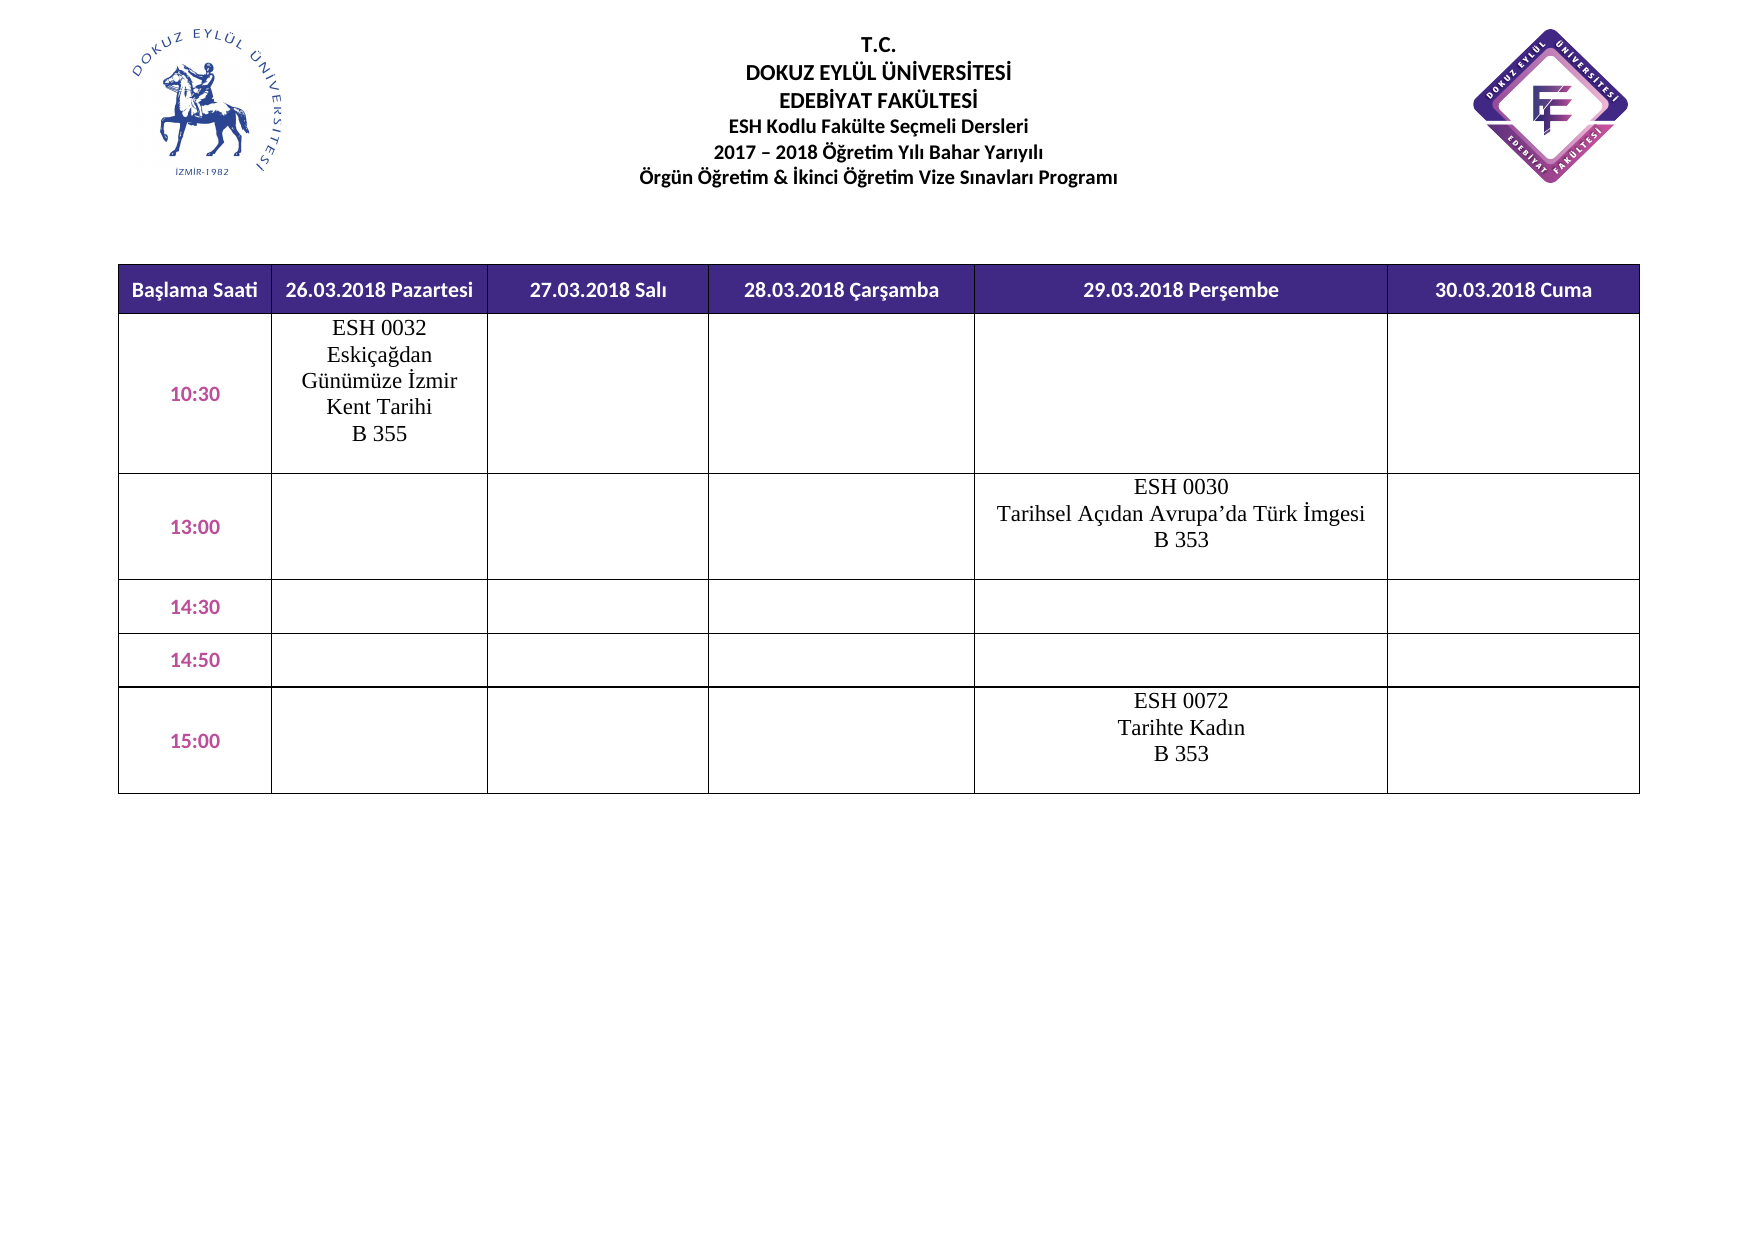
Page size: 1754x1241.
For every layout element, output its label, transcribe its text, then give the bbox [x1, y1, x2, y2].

table_cell 13:00 [119, 474, 271, 579]
table_cell [709, 580, 974, 633]
table_cell [709, 688, 974, 793]
table_header 27.03.2018 Salı [488, 265, 708, 313]
table_cell [1388, 688, 1639, 793]
table_cell 10:30 [119, 314, 271, 472]
table_cell [1388, 474, 1639, 579]
table_header 30.03.2018 Cuma [1388, 265, 1639, 313]
table_cell [488, 314, 708, 472]
table_cell [709, 314, 974, 472]
table_cell [272, 688, 487, 793]
table_cell [975, 314, 1387, 472]
table_header 29.03.2018 Perşembe [975, 265, 1387, 313]
table_cell [1388, 314, 1639, 472]
table_cell [1388, 634, 1639, 686]
table_cell 15:00 [119, 688, 271, 793]
table_cell [488, 580, 708, 633]
table_cell ESH 0030 Tarihsel Açıdan Avrupa’da Türk İmgesi B 353 [975, 474, 1387, 579]
table_cell [488, 688, 708, 793]
table_header 28.03.2018 Çarşamba [709, 265, 974, 313]
table_cell [709, 474, 974, 579]
table_header Başlama Saati [119, 265, 271, 313]
table_cell [272, 580, 487, 633]
table_cell 14:50 [119, 634, 271, 686]
table_header 26.03.2018 Pazartesi [272, 265, 487, 313]
table_cell ESH 0032 Eskiçağdan Günümüze İzmir Kent Tarihi B 355 [272, 314, 487, 472]
table_cell 14:30 [119, 580, 271, 633]
picture [1473, 29, 1628, 183]
table_cell [709, 634, 974, 686]
table_cell [272, 634, 487, 686]
table_cell [975, 580, 1387, 633]
table_cell [488, 474, 708, 579]
table_cell [488, 634, 708, 686]
table_cell [975, 634, 1387, 686]
table_cell ESH 0072 Tarihte Kadın B 353 [975, 688, 1387, 793]
picture [132, 29, 282, 175]
table_cell [272, 474, 487, 579]
table_cell [1388, 580, 1639, 633]
